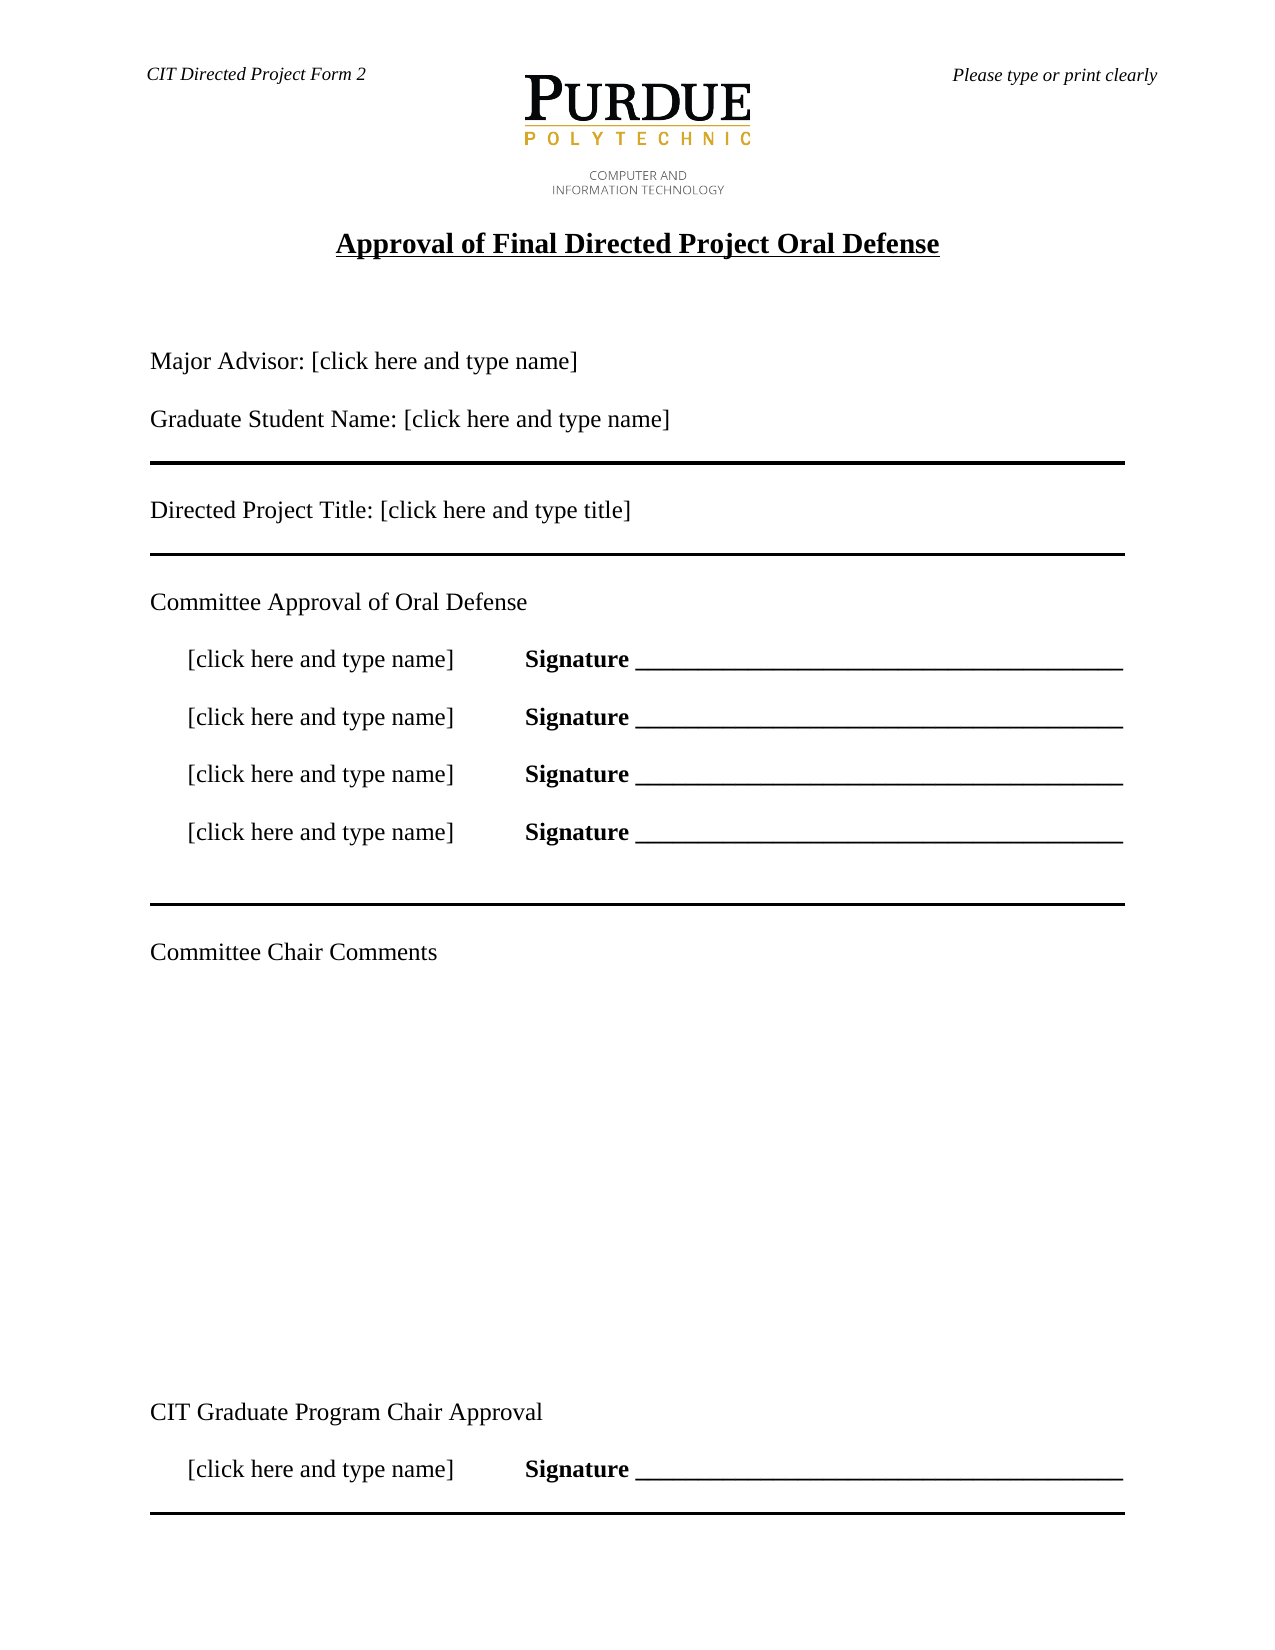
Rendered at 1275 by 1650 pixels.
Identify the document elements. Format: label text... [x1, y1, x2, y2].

text Major Advisor: [150, 346, 1125, 375]
text Signature _______________________________________ [187, 702, 1125, 731]
text Committee Approval of Oral Defense [150, 587, 1125, 616]
text Signature _______________________________________ [187, 817, 1125, 846]
text Graduate Student Name: [150, 404, 1125, 433]
text Signature _______________________________________ [187, 759, 1125, 788]
text Directed Project Title: [150, 495, 1125, 524]
text Signature _______________________________________ [187, 1454, 1125, 1483]
text CIT Graduate Program Chair Approval [150, 1397, 1125, 1426]
subtitle Approval of Final Directed Project Oral Defense [150, 227, 1125, 260]
text Committee Chair Comments [150, 937, 1125, 966]
text Signature _______________________________________ [187, 644, 1125, 673]
picture [525, 75, 750, 198]
